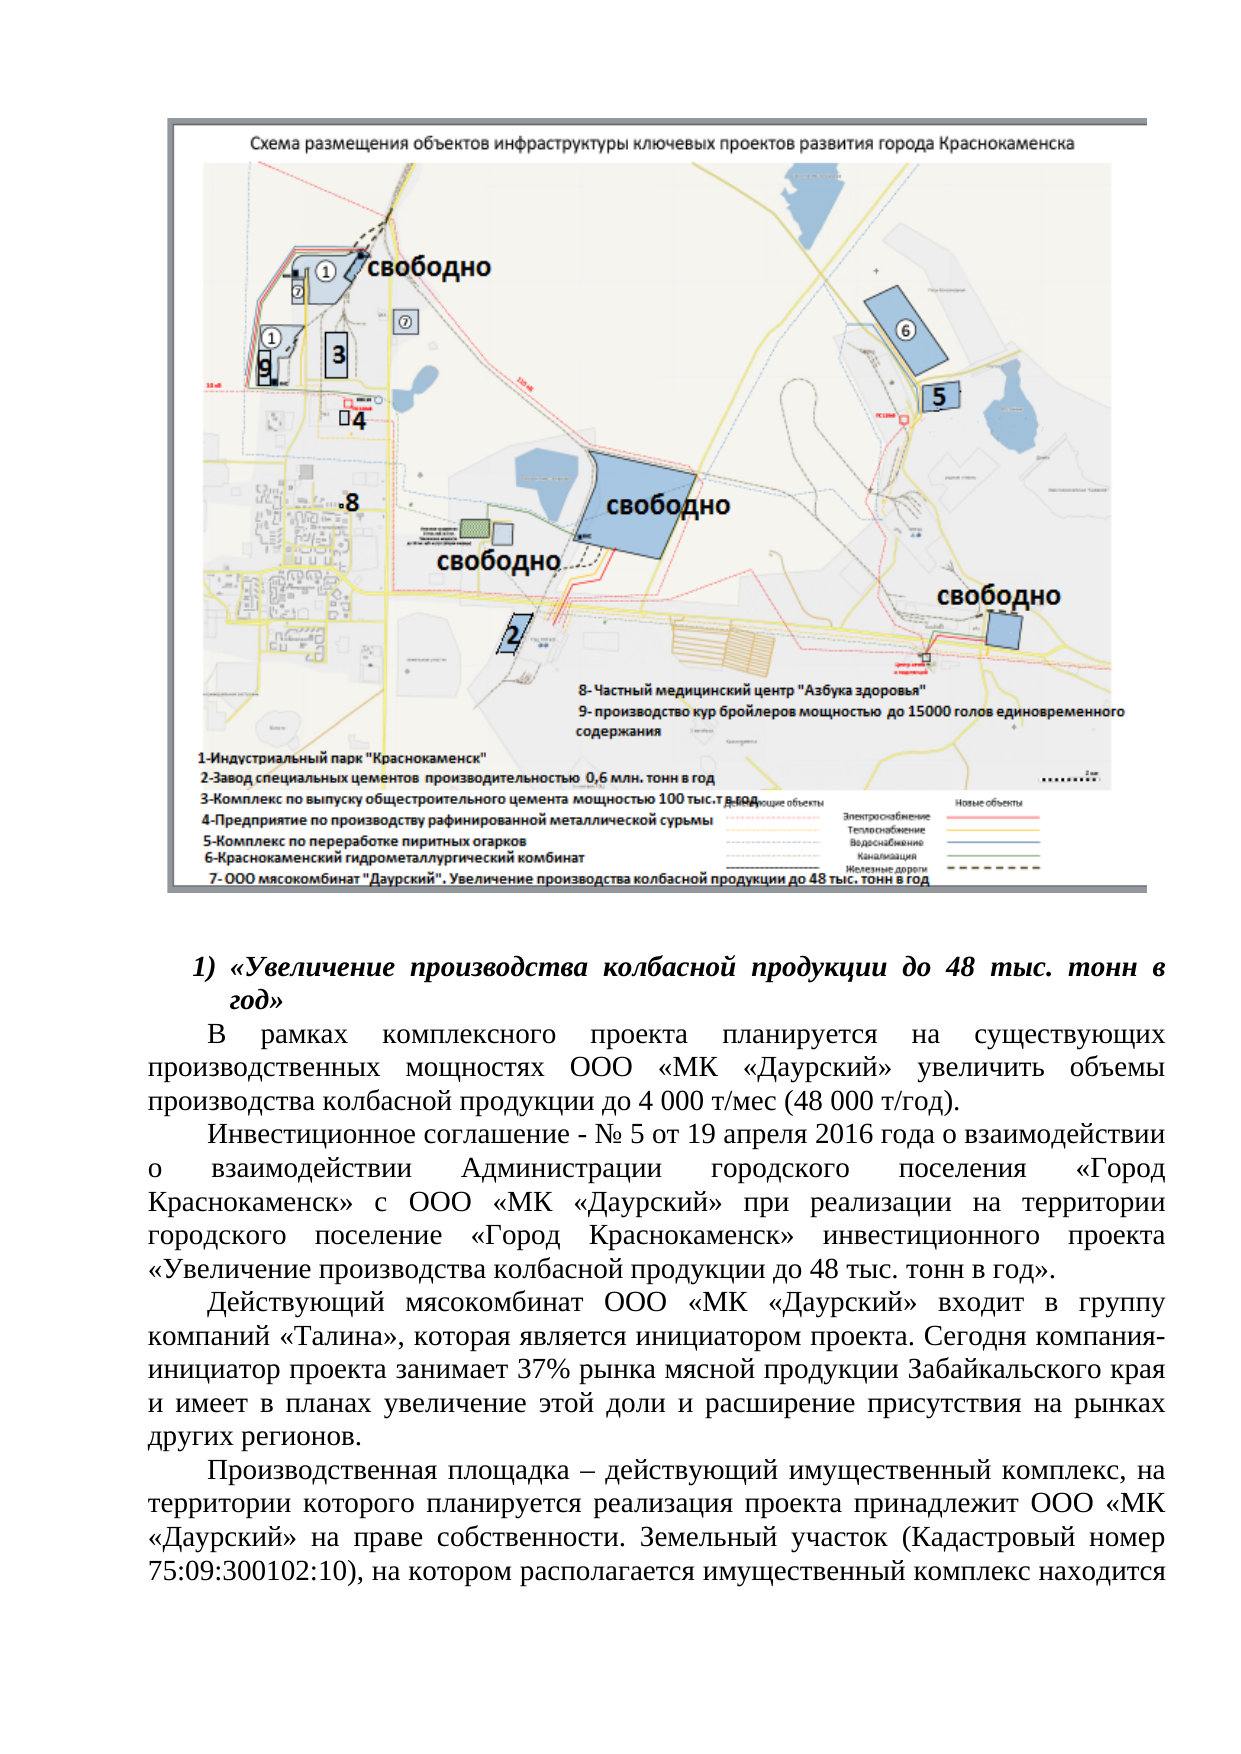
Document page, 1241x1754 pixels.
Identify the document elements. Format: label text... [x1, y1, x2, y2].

list В рамках комплексного проекта планируется на существующих производственных мощностях ООО «МК «Даурский» увеличить объемы производства колбасной продукции до 4 000 т/мес (48 000 т/год). [148, 1016, 1166, 1117]
list Инвестиционное соглашение - № 5 от 19 апреля 2016 года о взаимодействии о взаимодействии Администрации городского поселения «Город Краснокаменск» с ООО «МК «Даурский» при реализации на территории городского поселение «Город Краснокаменск» инвестиционного проекта «Увеличение производства колбасной продукции до 48 тыс. тонн в год». [148, 1117, 1166, 1284]
list Действующий мясокомбинат ООО «МК «Даурский» входит в группу компаний «Талина», которая является инициатором проекта. Сегодня компания-инициатор проекта занимает 37% рынка мясной продукции Забайкальского края и имеет в планах увеличение этой доли и расширение присутствия на рынках других регионов. [148, 1284, 1166, 1452]
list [148, 1452, 1166, 1586]
list «Увеличение производства колбасной продукции до 48 тыс. тонн в год» [192, 949, 1166, 1016]
picture [167, 118, 1147, 893]
